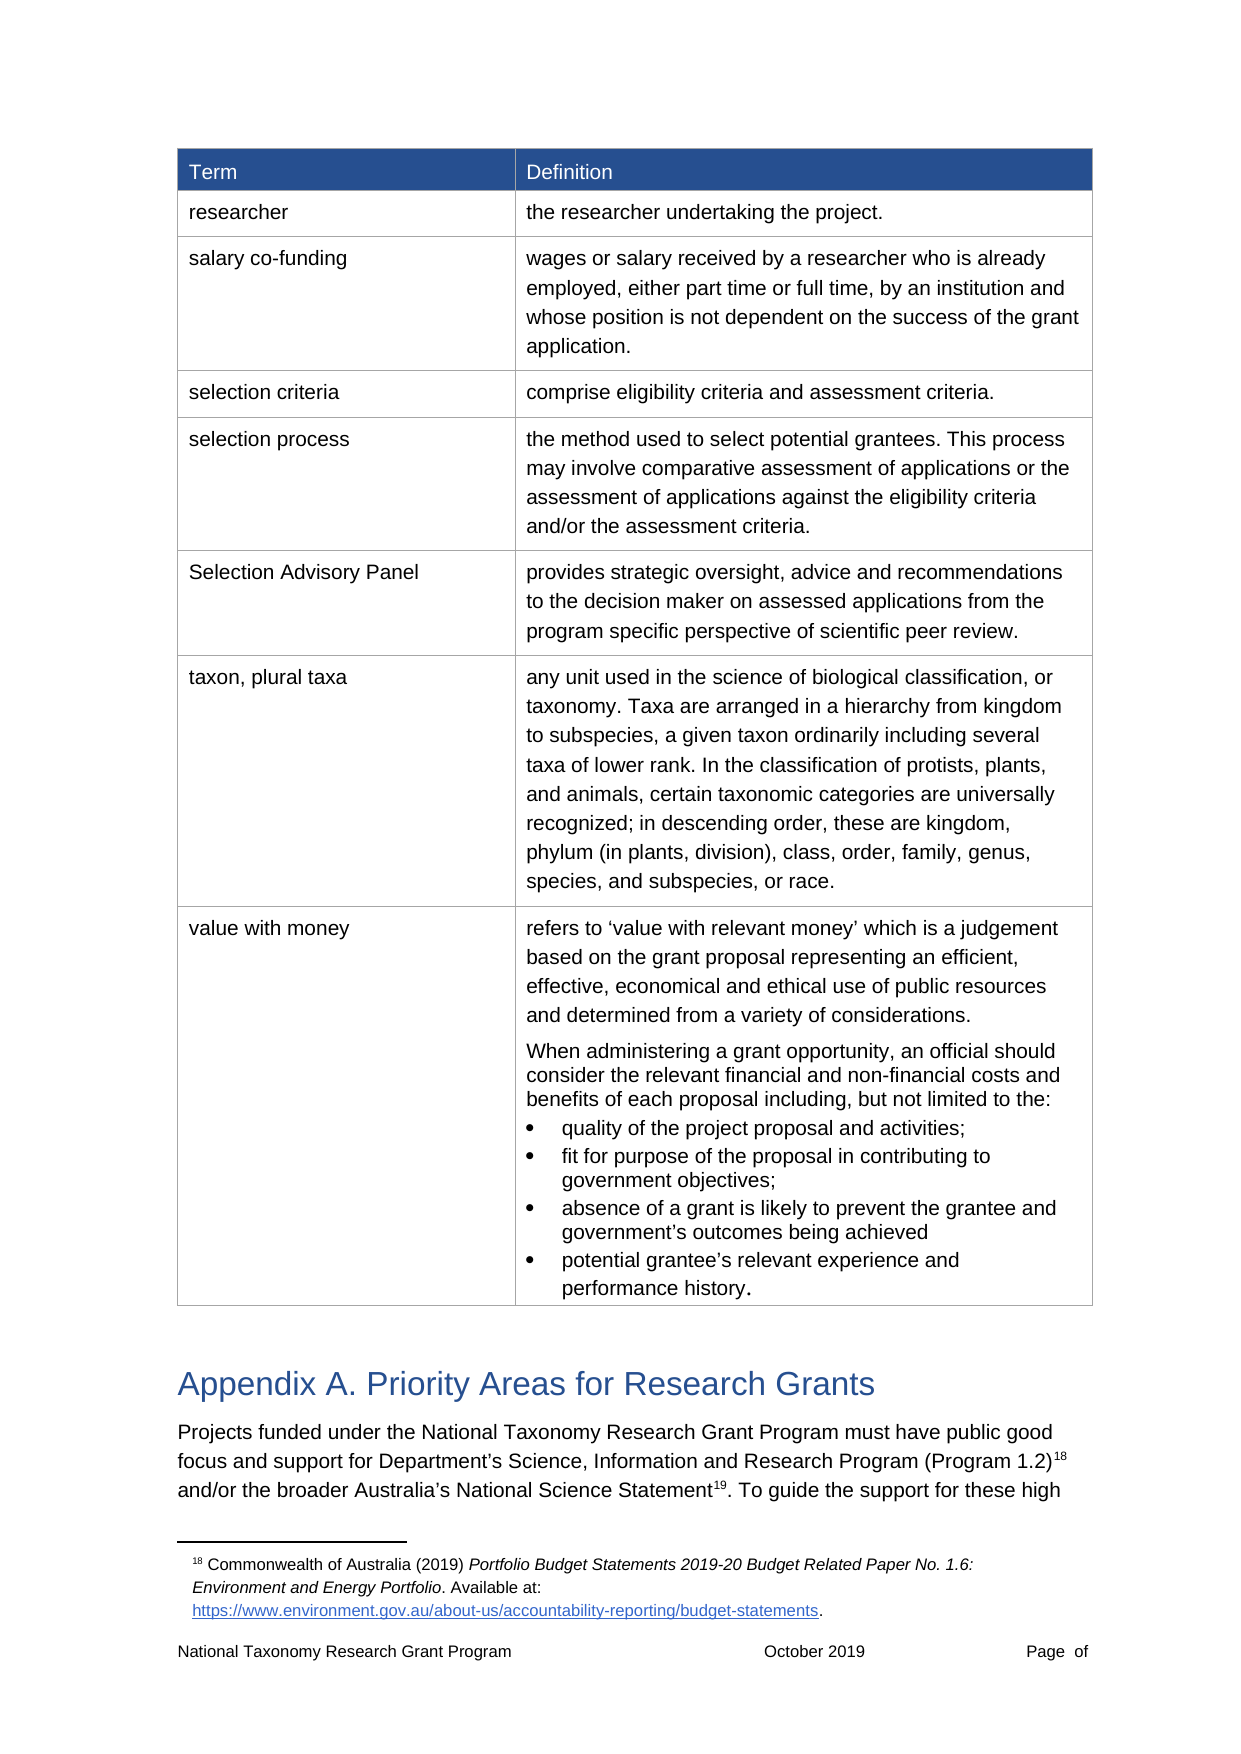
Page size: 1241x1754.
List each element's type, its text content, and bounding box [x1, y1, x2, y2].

table_cell comprise eligibility criteria and assessment criteria. [516, 371, 1092, 416]
table_cell refers to ‘value with relevant money’ which is a judgement based on the grant proposal representing an efficient, effective, economical and ethical use of public resources and determined from a variety of considerations. When administering a grant opportunity, an official should consider the relevant financial and non-financial costs and benefits of each proposal including, but not limited to the: quality of the project proposal and activities; fit for purpose of the proposal in contributing to government objectives; absence of a grant is likely to prevent the grantee and government’s outcomes being achieved potential grantee’s relevant experience and performance history. [516, 907, 1092, 1305]
table_cell provides strategic oversight, advice and recommendations to the decision maker on assessed applications from the program specific perspective of scientific peer review. [516, 551, 1092, 655]
table_cell Selection Advisory Panel [178, 551, 515, 655]
table_cell any unit used in the science of biological classification, or taxonomy. Taxa are arranged in a hierarchy from kingdom to subspecies, a given taxon ordinarily including several taxa of lower rank. In the classification of protists, plants, and animals, certain taxonomic categories are universally recognized; in descending order, these are kingdom, phylum (in plants, division), class, order, family, genus, species, and subspecies, or race. [516, 656, 1092, 906]
table_cell the method used to select potential grantees. This process may involve comparative assessment of applications or the assessment of applications against the eligibility criteria and/or the assessment criteria. [516, 418, 1092, 550]
table_cell the researcher undertaking the project. [516, 191, 1092, 236]
table_header Definition [516, 149, 1092, 190]
table_cell wages or salary received by a researcher who is already employed, either part time or full time, by an institution and whose position is not dependent on the success of the grant application. [516, 237, 1092, 370]
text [177, 1415, 1092, 1502]
table_cell value with money [178, 907, 515, 1305]
table_cell selection process [178, 418, 515, 550]
table_cell salary co-funding [178, 237, 515, 370]
table_cell taxon, plural taxa [178, 656, 515, 906]
table_cell selection criteria [178, 371, 515, 416]
table_cell researcher [178, 191, 515, 236]
table_header Term [178, 149, 515, 190]
subtitle Appendix A. Priority Areas for Research Grants [177, 1364, 1092, 1402]
